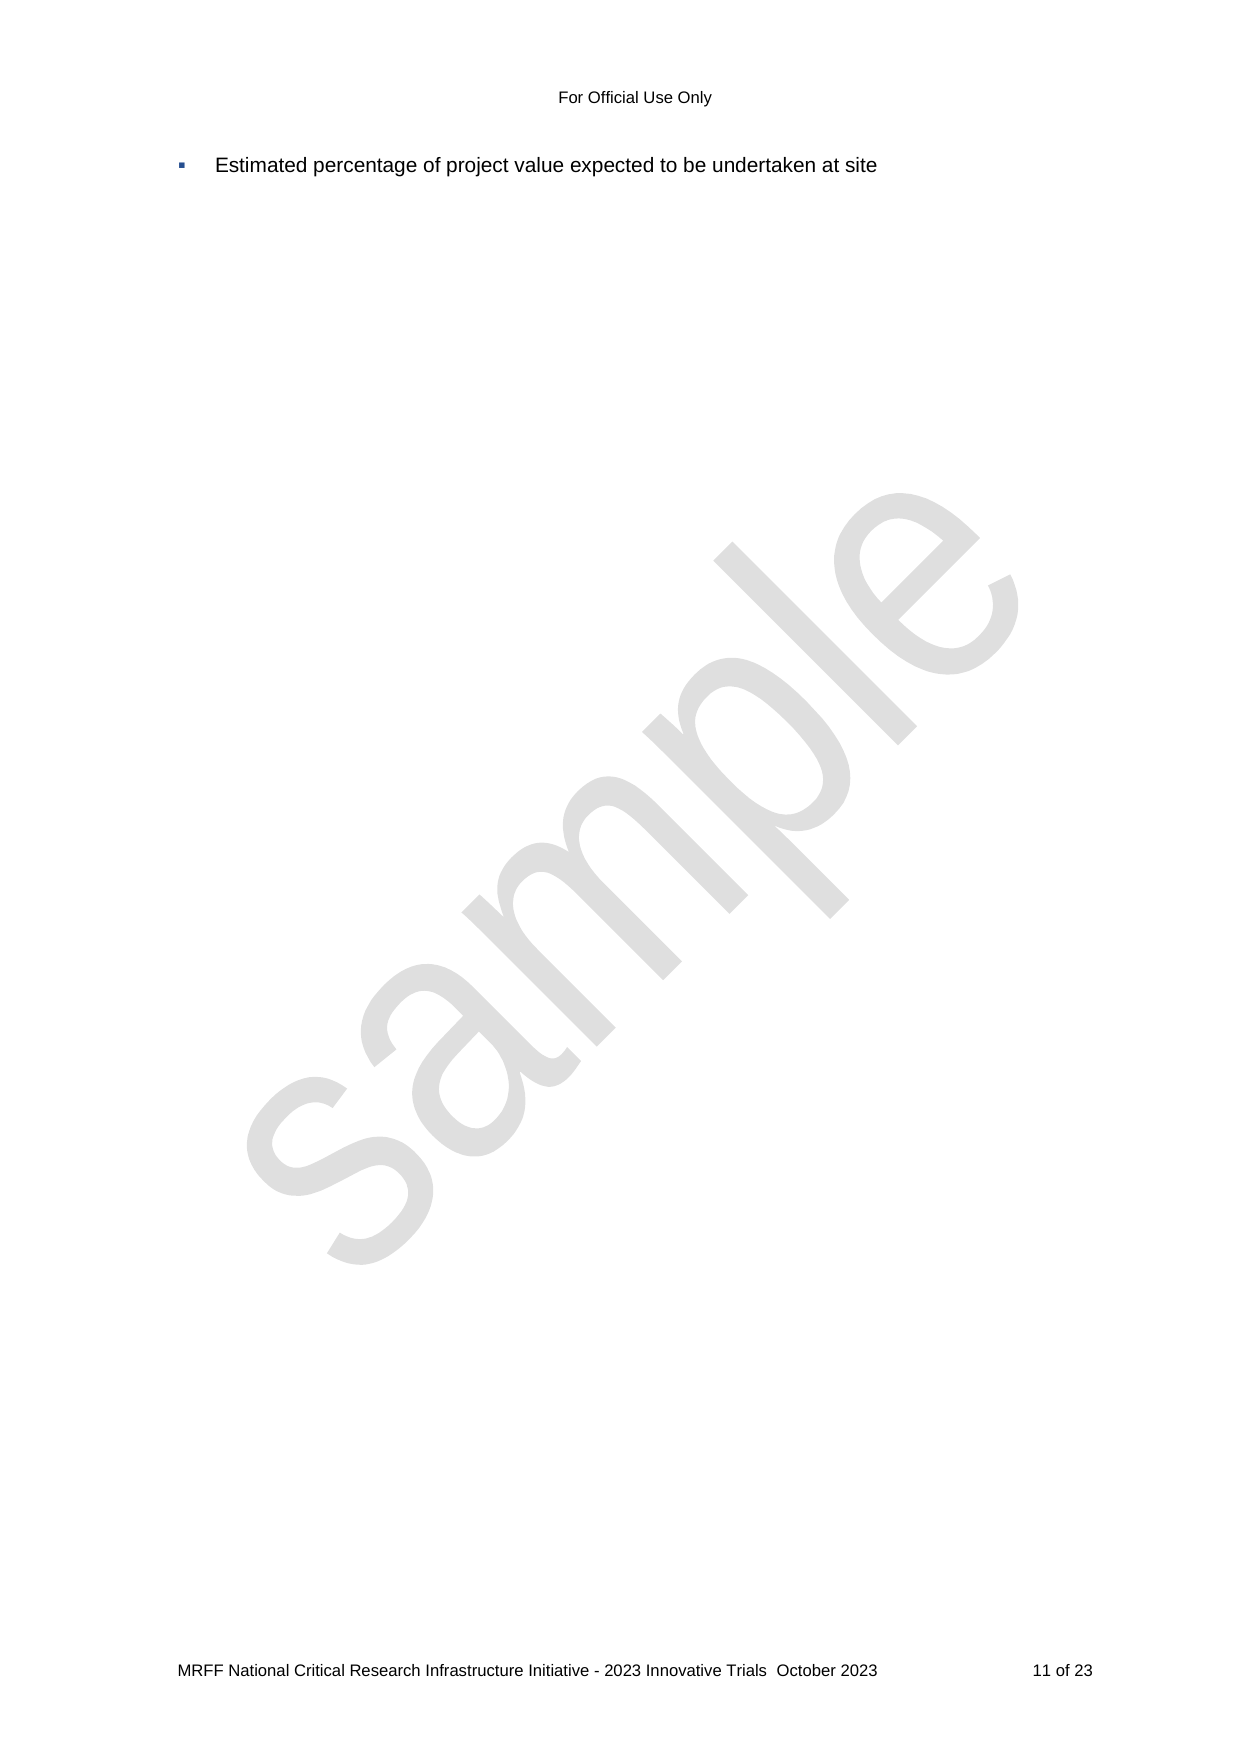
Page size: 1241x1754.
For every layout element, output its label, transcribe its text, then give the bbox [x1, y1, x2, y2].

list Estimated percentage of project value expected to be undertaken at site [177, 148, 1092, 177]
